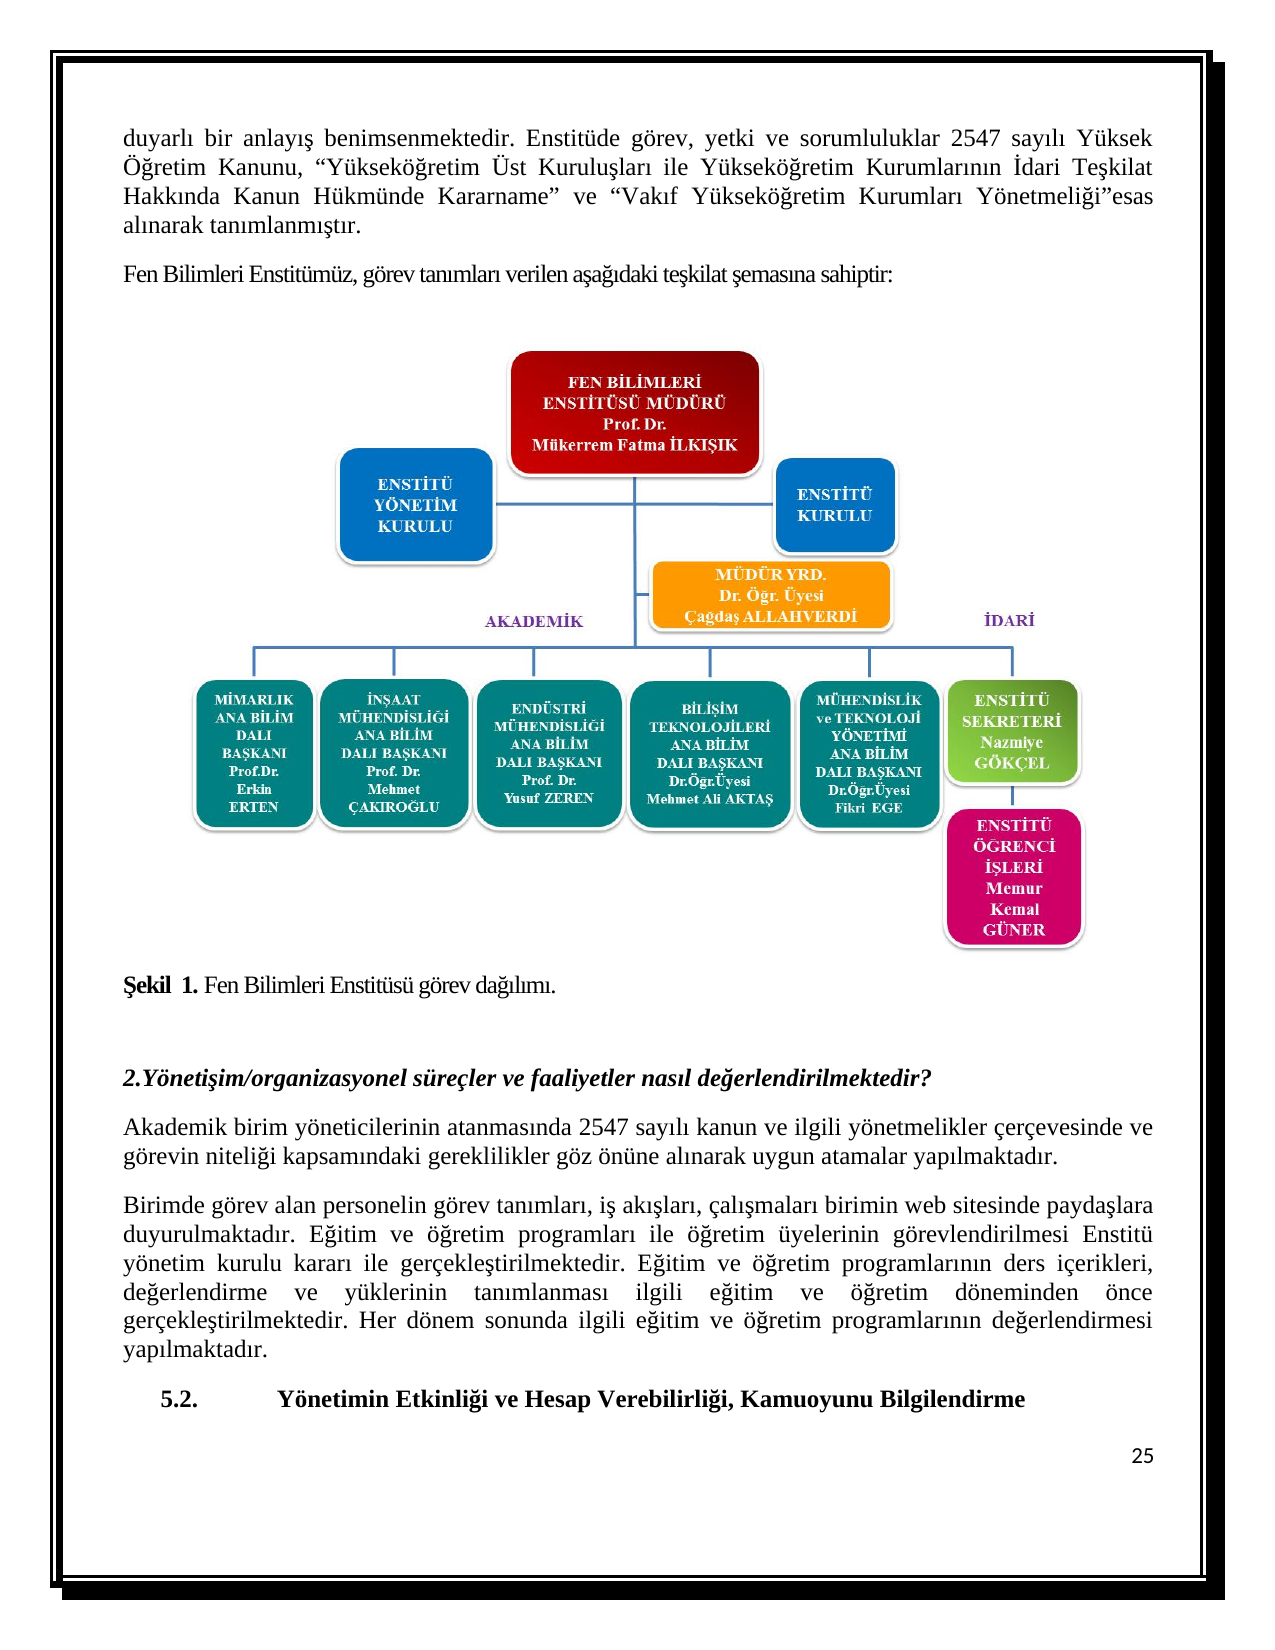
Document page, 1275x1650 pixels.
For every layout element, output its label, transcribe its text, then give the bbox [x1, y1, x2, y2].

list Yönetimin Etkinliği ve Hesap Verebilirliği, Kamuoyunu Bilgilendirme [160, 1384, 1154, 1413]
text Fen Bilimleri Enstitümüz, görev tanımları verilen aşağıdaki teşkilat şemasına sahiptir: [123, 259, 1154, 288]
text Akademik birim yöneticilerinin atanmasında 2547 sayılı kanun ve ilgili yönetmelikler çerçevesinde ve görevin niteliği kapsamındaki gereklilikler göz önüne alınarak uygun atamalar yapılmaktadır. [123, 1112, 1154, 1170]
text 2.Yönetişim/organizasyonel süreçler ve faaliyetler nasıl değerlendirilmektedir? [123, 1063, 1154, 1091]
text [123, 123, 1154, 238]
text Birimde görev alan personelin görev tanımları, iş akışları, çalışmaları birimin web sitesinde paydaşlara duyurulmaktadır. Eğitim ve öğretim programları ile öğretim üyelerinin görevlendirilmesi Enstitü yönetim kurulu kararı ile gerçekleştirilmektedir. Eğitim ve öğretim programlarının ders içerikleri, değerlendirme ve yüklerinin tanımlanması ilgili eğitim ve öğretim döneminden önce gerçekleştirilmektedir. Her dönem sonunda ilgili eğitim ve öğretim programlarının değerlendirmesi yapılmaktadır. [123, 1191, 1154, 1363]
text Şekil 1. Fen Bilimleri Enstitüsü görev dağılımı. [123, 970, 1154, 999]
picture [188, 345, 1089, 956]
